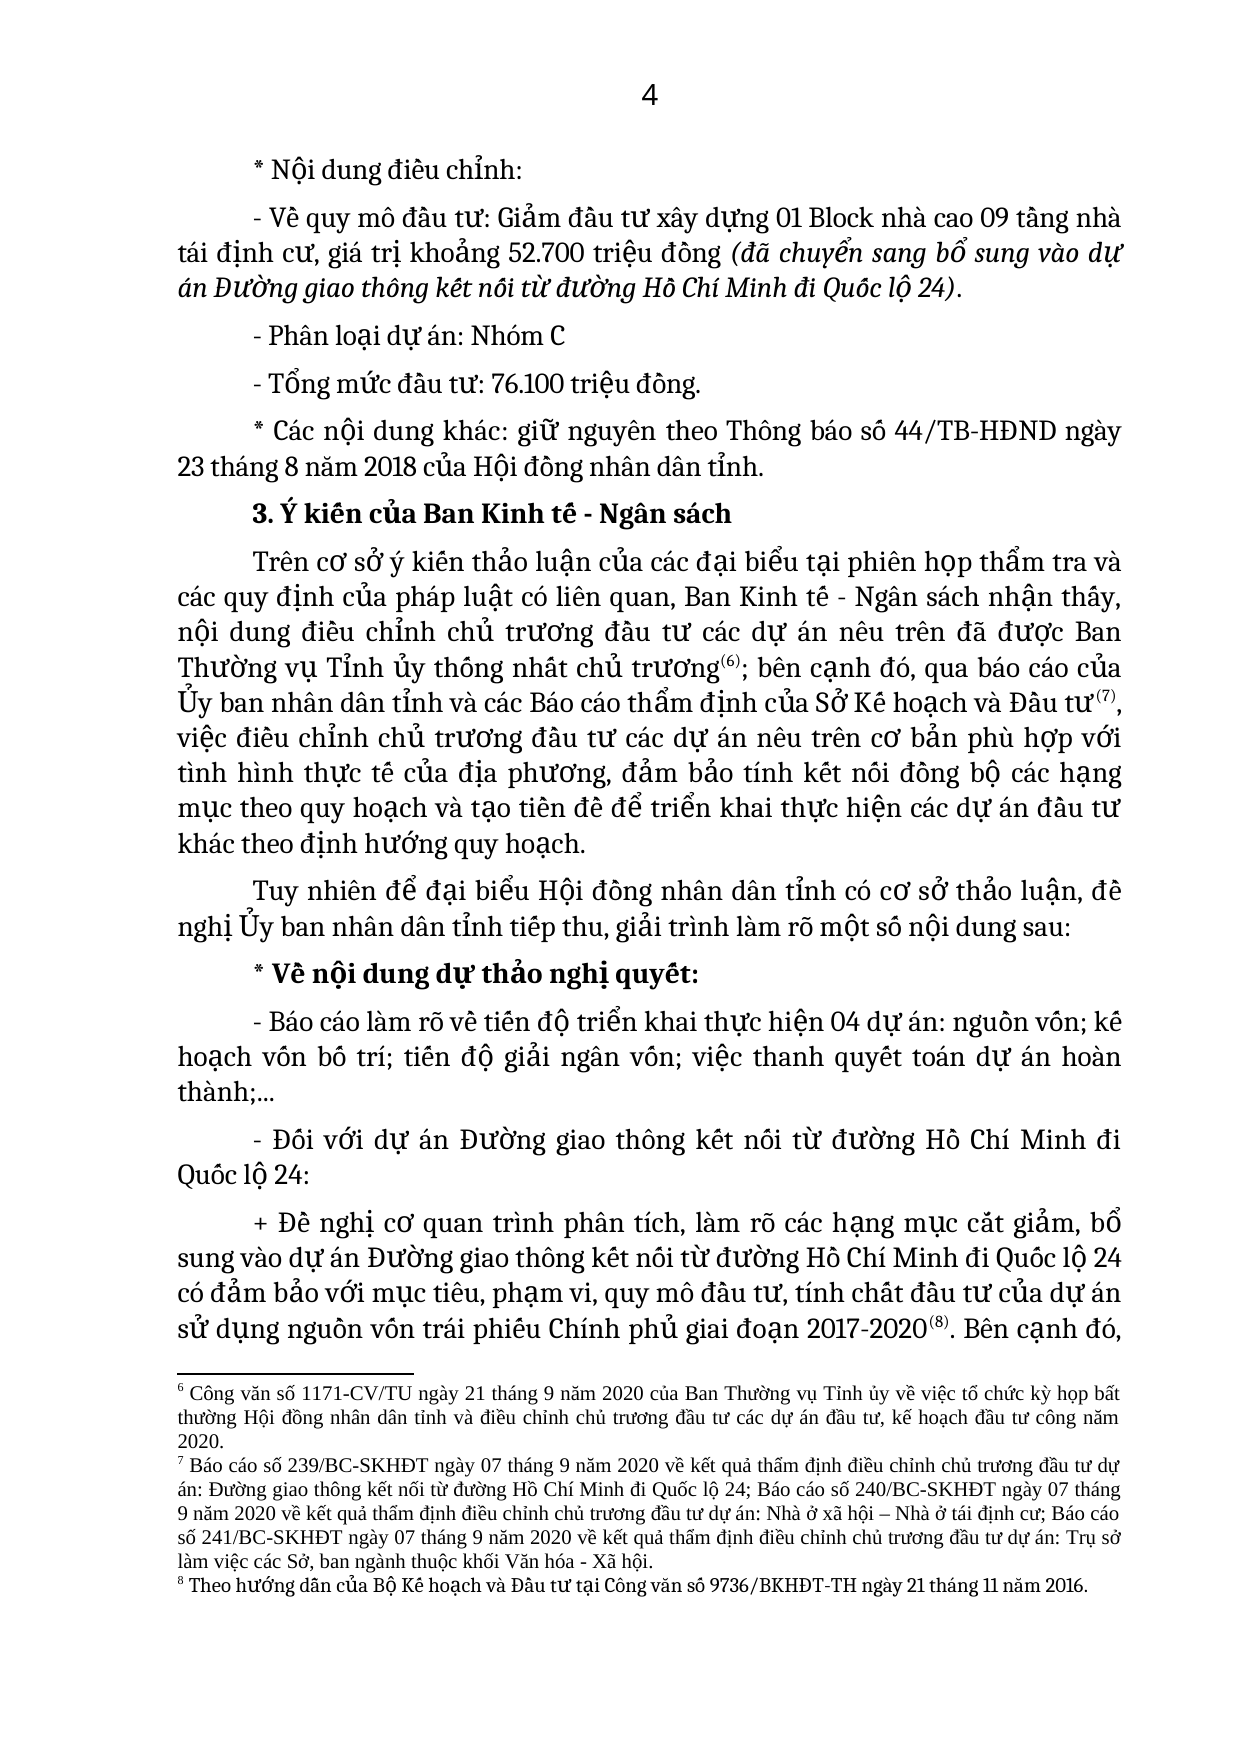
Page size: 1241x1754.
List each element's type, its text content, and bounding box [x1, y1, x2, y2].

text * Các nội dung khác: giữ nguyên theo Thông báo số 44/TB-HĐND ngày 23 tháng 8 năm 2018 của Hội đồng nhân dân tỉnh. [177, 414, 1122, 483]
text - Phân loại dự án: Nhóm C [177, 319, 1122, 353]
text - Về quy mô đầu tư: Giảm đầu tư xây dựng 01 Block nhà cao 09 tầng nhà tái định cư, giá trị khoảng 52.700 triệu đồng (đã chuyển sang bổ sung vào dự án Đường giao thông kết nối từ đường Hồ Chí Minh đi Quốc lộ 24). [177, 201, 1122, 305]
text 3. Ý kiến của Ban Kinh tế - Ngân sách [177, 497, 1122, 531]
text - Tổng mức đầu tư: 76.100 triệu đồng. [177, 367, 1122, 400]
text - Đối với dự án Đường giao thông kết nối từ đường Hồ Chí Minh đi Quốc lộ 24: [177, 1123, 1122, 1192]
text Trên cơ sở ý kiến thảo luận của các đại biểu tại phiên họp thẩm tra và các quy định của pháp luật có liên quan, Ban Kinh tế - Ngân sách nhận thấy, nội dung điều chỉnh chủ trương đầu tư các dự án nêu trên đã được Ban Thường vụ Tỉnh ủy thống nhất chủ trương(); bên cạnh đó, qua báo cáo của Ủy ban nhân dân tỉnh và các Báo cáo thẩm định của Sở Kế hoạch và Đầu tư(), việc điều chỉnh chủ trương đầu tư các dự án nêu trên cơ bản phù hợp với tình hình thực tế của địa phương, đảm bảo tính kết nối đồng bộ các hạng mục theo quy hoạch và tạo tiền đề để triển khai thực hiện các dự án đầu tư khác theo định hướng quy hoạch. [177, 545, 1122, 860]
text Tuy nhiên để đại biểu Hội đồng nhân dân tỉnh có cơ sở thảo luận, đề nghị Ủy ban nhân dân tỉnh tiếp thu, giải trình làm rõ một số nội dung sau: [177, 874, 1122, 943]
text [177, 1206, 1122, 1345]
text - Báo cáo làm rõ về tiến độ triển khai thực hiện 04 dự án: nguồn vốn; kế hoạch vốn bố trí; tiến độ giải ngân vốn; việc thanh quyết toán dự án hoàn thành;... [177, 1005, 1122, 1109]
text * Nội dung điều chỉnh: [177, 153, 1122, 187]
text * Về nội dung dự thảo nghị quyết: [177, 957, 1122, 991]
